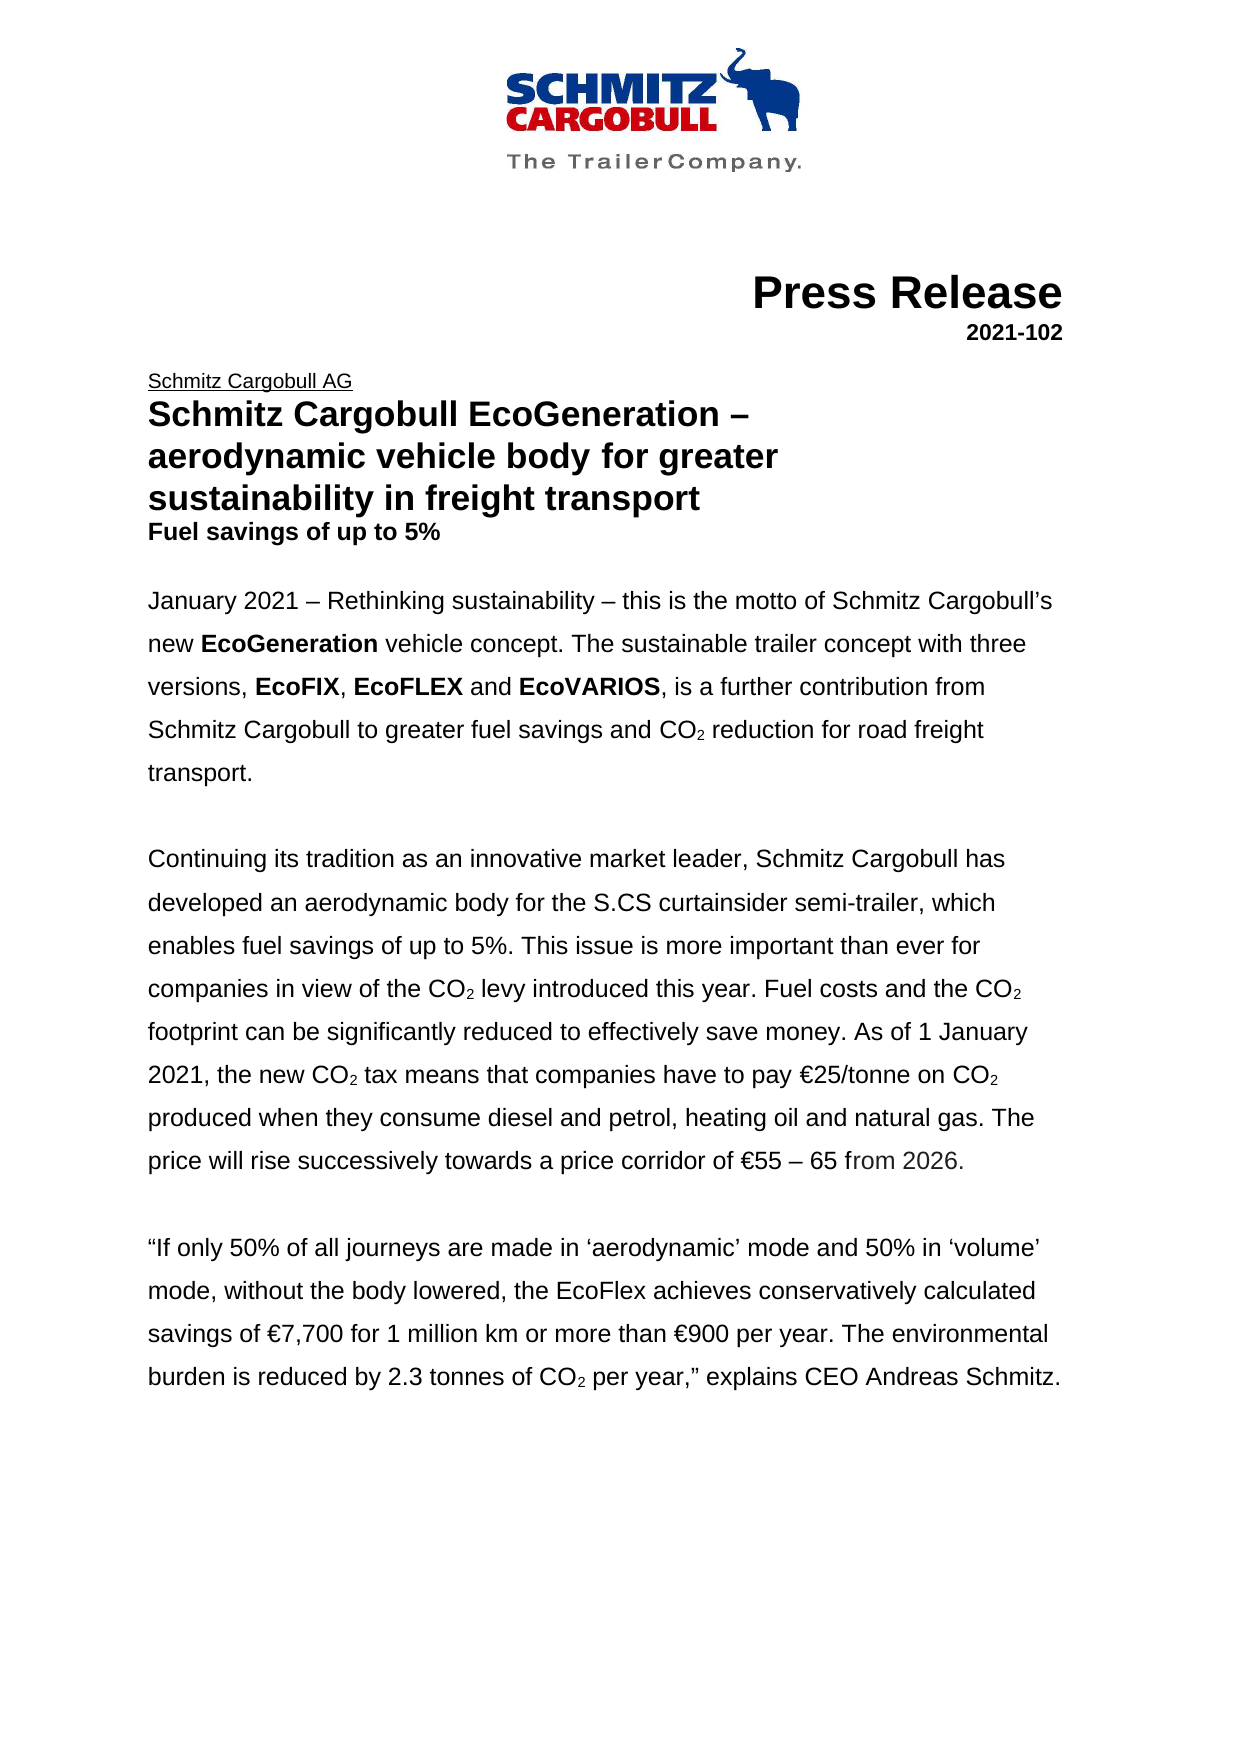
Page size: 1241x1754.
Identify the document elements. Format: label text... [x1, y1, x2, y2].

text Press Release [443, 266, 1063, 318]
text Continuing its tradition as an innovative market leader, Schmitz Cargobull has developed an aerodynamic body for the S.CS curtainsider semi-trailer, which enables fuel savings of up to 5%. This issue is more important than ever for companies in view of the CO2 levy introduced this year. Fuel costs and the CO2 footprint can be significantly reduced to effectively save money. As of 1 January 2021, the new CO2 tax means that companies have to pay €25/tonne on CO2 produced when they consume diesel and petrol, heating oil and natural gas. The price will rise successively towards a price corridor of €55 – 65 from 2026. [148, 844, 1063, 1175]
text Schmitz Cargobull AG [148, 369, 1107, 393]
text January 2021 – Rethinking sustainability – this is the motto of Schmitz Cargobull’s new EcoGeneration vehicle concept. The sustainable trailer concept with three versions, EcoFIX, EcoFLEX and EcoVARIOS, is a further contribution from Schmitz Cargobull to greater fuel savings and CO2 reduction for road freight transport. [148, 586, 1063, 787]
text Schmitz Cargobull EcoGeneration – aerodynamic vehicle body for greater sustainability in freight transport [148, 393, 974, 517]
text 2021-102 [148, 318, 1063, 345]
text “If only 50% of all journeys are made in ‘aerodynamic’ mode and 50% in ‘volume’ mode, without the body lowered, the EcoFlex achieves conservatively calculated savings of €7,700 for 1 million km or more than €900 per year. The environmental burden is reduced by 2.3 tonnes of CO2 per year,” explains CEO Andreas Schmitz. [148, 1232, 1063, 1391]
text Fuel savings of up to 5% [148, 517, 974, 546]
picture [506, 48, 801, 172]
